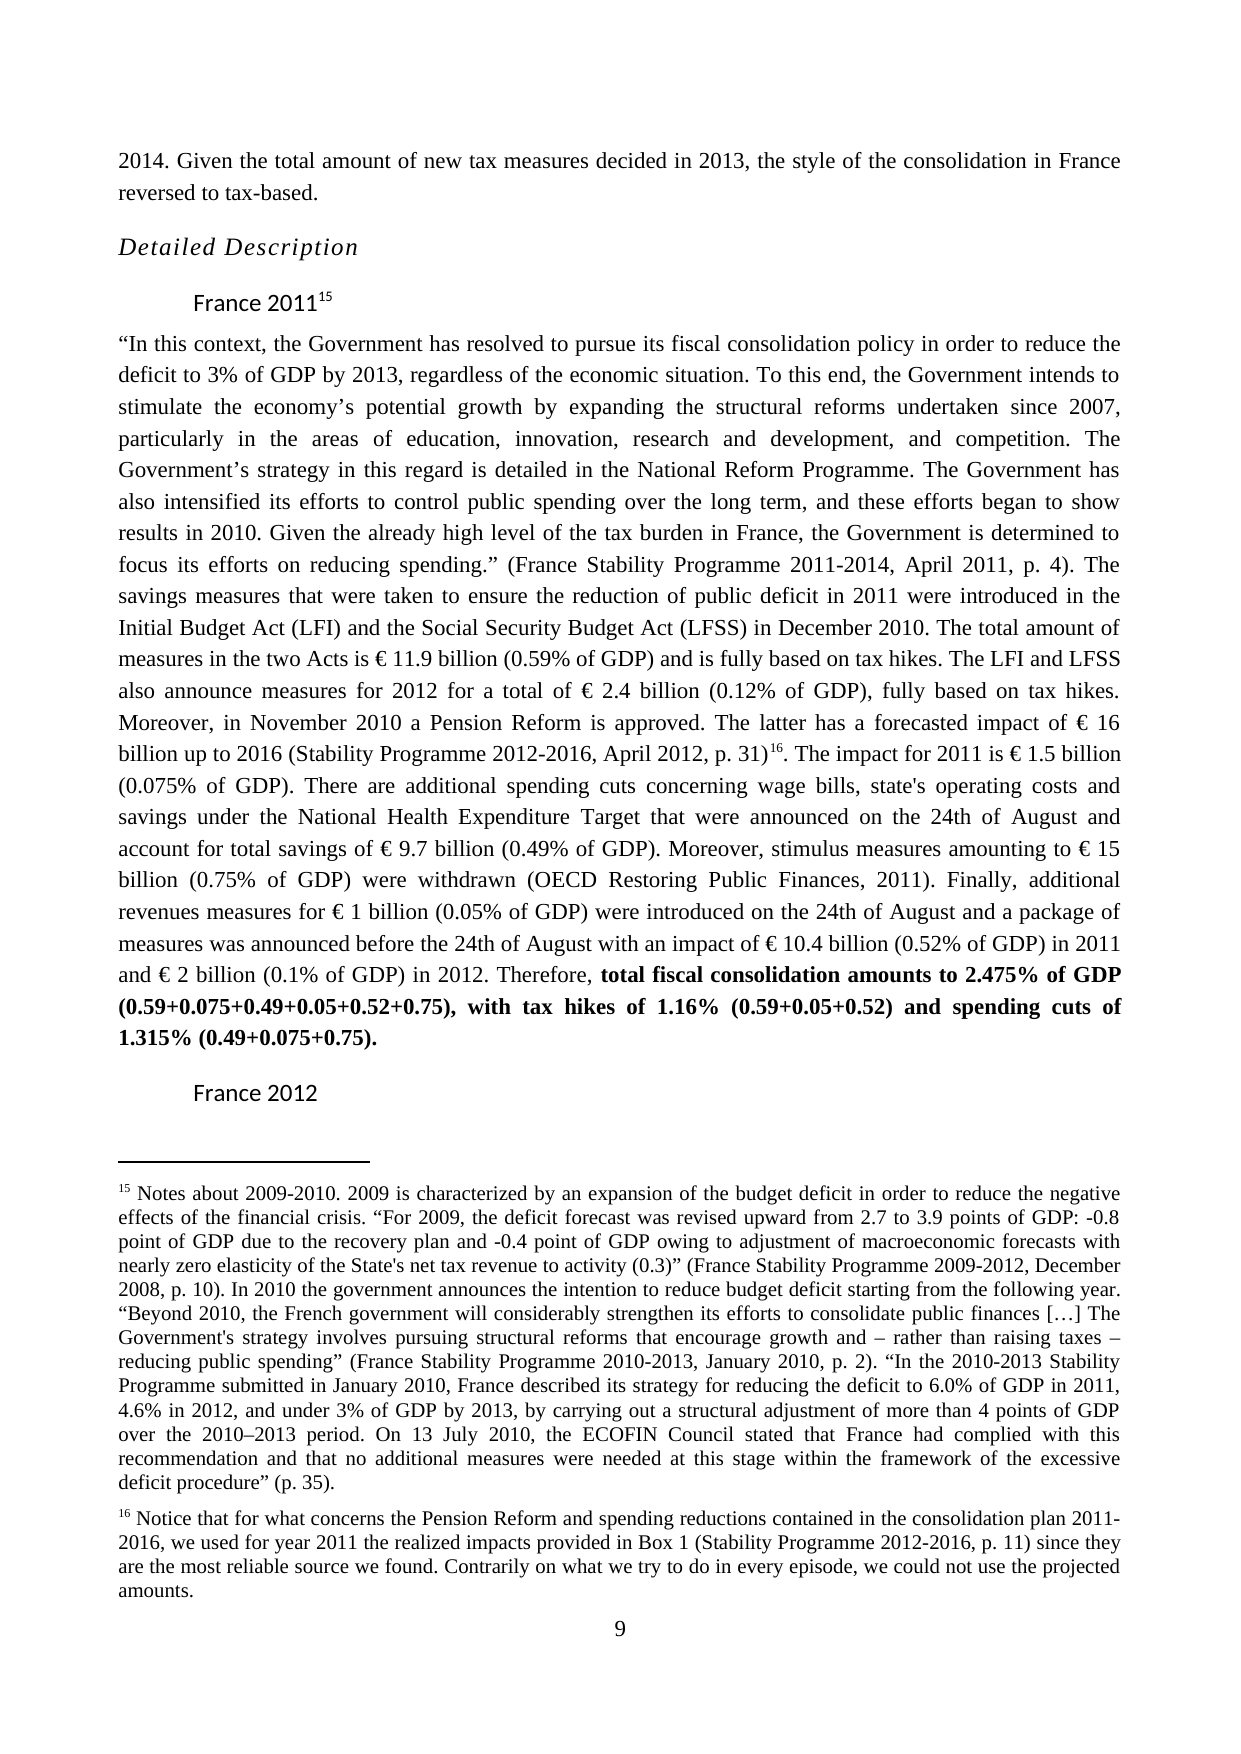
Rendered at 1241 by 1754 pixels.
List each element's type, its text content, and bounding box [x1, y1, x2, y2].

list France 2012 [193, 1077, 1122, 1107]
text Detailed Description [118, 232, 1122, 260]
text “In this context, the Government has resolved to pursue its fiscal consolidation policy in order to reduce the deficit to 3% of GDP by 2013, regardless of the economic situation. To this end, the Government intends to stimulate the economy’s potential growth by expanding the structural reforms undertaken since 2007, particularly in the areas of education, innovation, research and development, and competition. The Government’s strategy in this regard is detailed in the National Reform Programme. The Government has also intensified its efforts to control public spending over the long term, and these efforts began to show results in 2010. Given the already high level of the tax burden in France, the Government is determined to focus its efforts on reducing spending.” (France Stability Programme 2011-2014, April 2011, p. 4). The savings measures that were taken to ensure the reduction of public deficit in 2011 were introduced in the Initial Budget Act (LFI) and the Social Security Budget Act (LFSS) in December 2010. The total amount of measures in the two Acts is € 11.9 billion (0.59% of GDP) and is fully based on tax hikes. The LFI and LFSS also announce measures for 2012 for a total of € 2.4 billion (0.12% of GDP), fully based on tax hikes. Moreover, in November 2010 a Pension Reform is approved. The latter has a forecasted impact of € 16 billion up to 2016 (Stability Programme 2012-2016, April 2012, p. 31). The impact for 2011 is € 1.5 billion (0.075% of GDP). There are additional spending cuts concerning wage bills, state's operating costs and savings under the National Health Expenditure Target that were announced on the 24th of August and account for total savings of € 9.7 billion (0.49% of GDP). Moreover, stimulus measures amounting to € 15 billion (0.75% of GDP) were withdrawn (OECD Restoring Public Finances, 2011). Finally, additional revenues measures for € 1 billion (0.05% of GDP) were introduced on the 24th of August and a package of measures was announced before the 24th of August with an impact of € 10.4 billion (0.52% of GDP) in 2011 and € 2 billion (0.1% of GDP) in 2012. Therefore, total fiscal consolidation amounts to 2.475% of GDP (0.59+0.075+0.49+0.05+0.52+0.75), with tax hikes of 1.16% (0.59+0.05+0.52) and spending cuts of 1.315% (0.49+0.075+0.75). [118, 330, 1122, 1051]
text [118, 148, 1122, 206]
list France 2011 [193, 287, 1122, 317]
